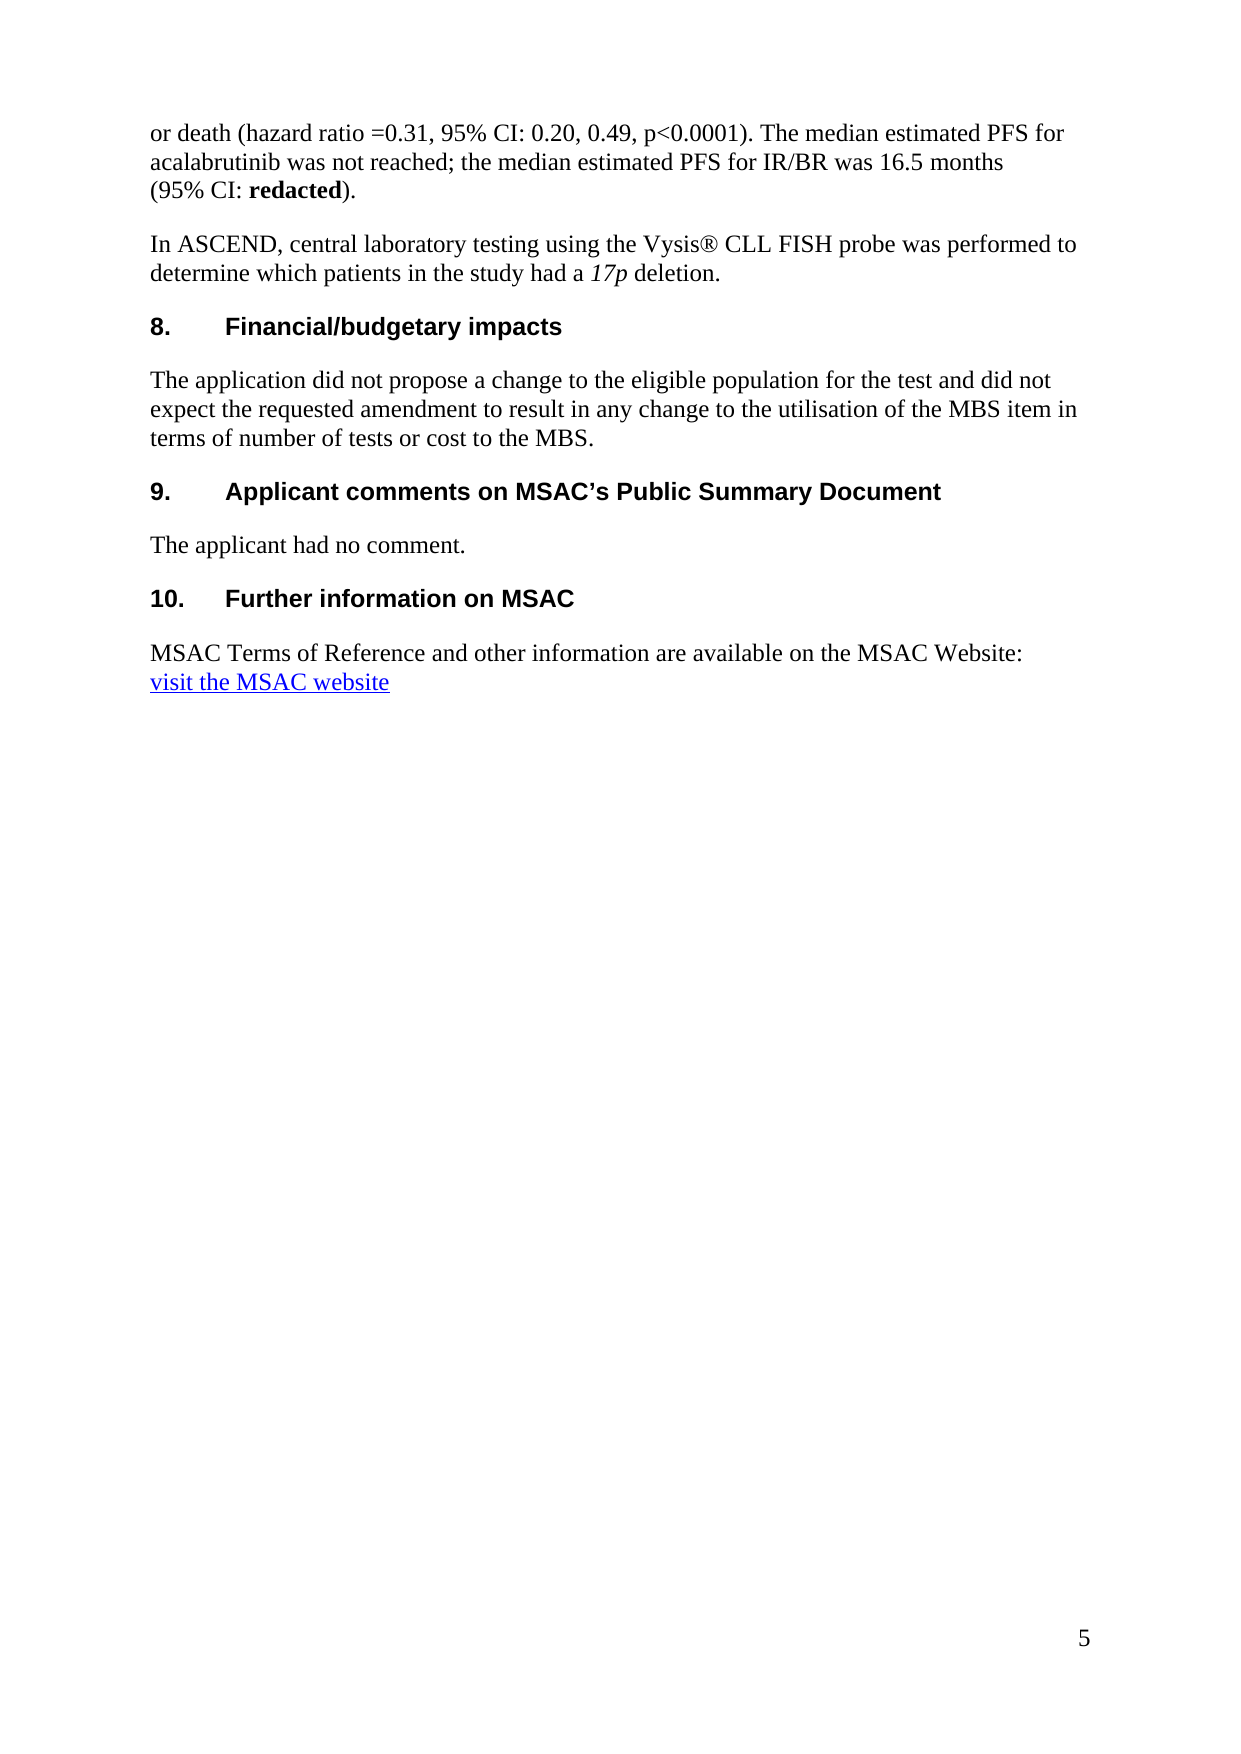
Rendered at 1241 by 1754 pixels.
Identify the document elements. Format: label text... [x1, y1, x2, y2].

text MSAC Terms of Reference and other information are available on the MSAC Website: visit the MSAC website [150, 638, 1090, 696]
text The applicant had no comment. [150, 531, 1090, 559]
text In ASCEND, central laboratory testing using the Vysis® CLL FISH probe was performed to determine which patients in the study had a 17p deletion. [150, 229, 1090, 287]
subtitle Further information on MSAC [150, 584, 1090, 613]
subtitle Financial/budgetary impacts [150, 312, 1090, 341]
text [150, 118, 1090, 204]
text The application did not propose a change to the eligible population for the test and did not expect the requested amendment to result in any change to the utilisation of the MBS item in terms of number of tests or cost to the MBS. [150, 366, 1090, 452]
subtitle Applicant comments on MSAC’s Public Summary Document [150, 477, 1090, 506]
